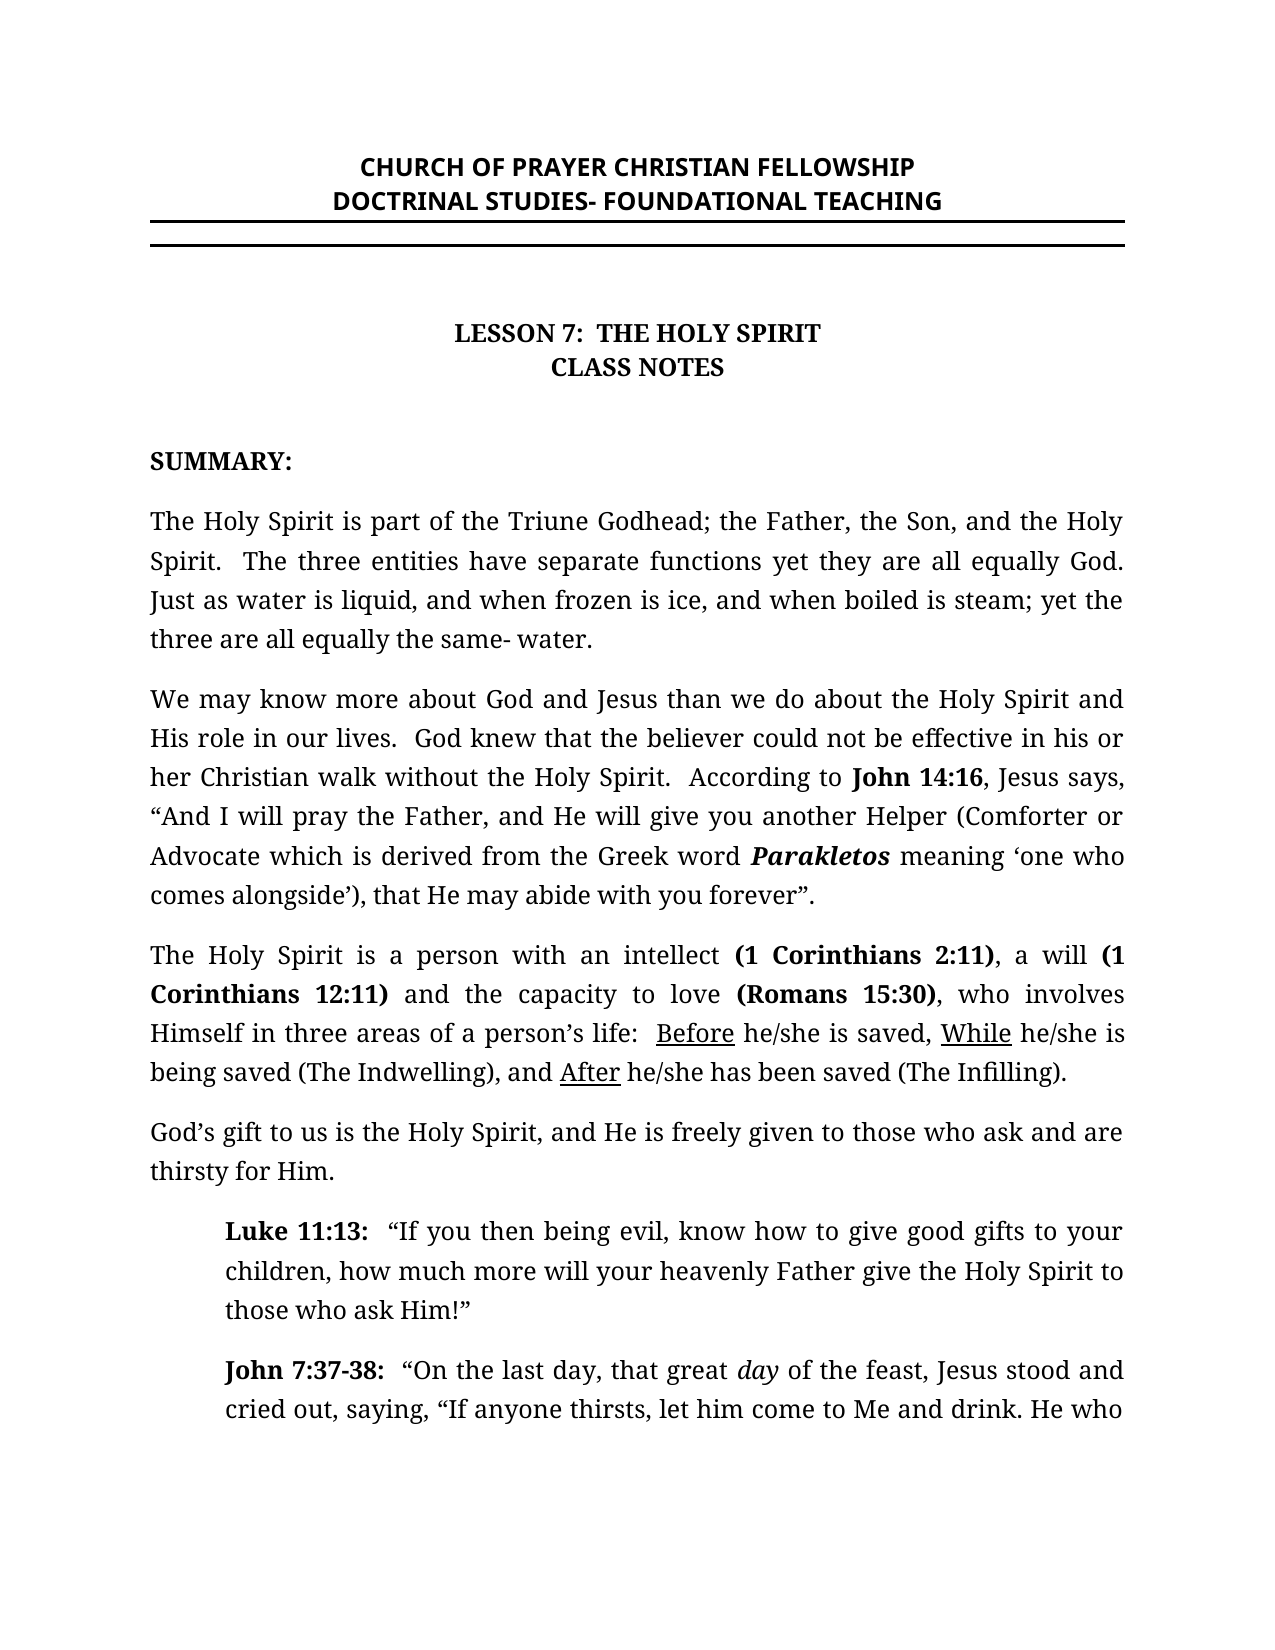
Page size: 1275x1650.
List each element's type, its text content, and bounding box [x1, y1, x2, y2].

text LESSON 7: THE HOLY SPIRIT [150, 316, 1125, 350]
text God’s gift to us is the Holy Spirit, and He is freely given to those who ask and are thirsty for Him. [150, 1115, 1125, 1188]
text The Holy Spirit is part of the Triune Godhead; the Father, the Son, and the Holy Spirit. The three entities have separate functions yet they are all equally God. Just as water is liquid, and when frozen is ice, and when boiled is steam; yet the three are all equally the same- water. [150, 504, 1125, 656]
text Summary: [150, 444, 1125, 478]
text Luke 11:13: “If you then being evil, know how to give good gifts to your children, how much more will your heavenly Father give the Holy Spirit to those who ask Him!” [225, 1214, 1125, 1326]
text We may know more about God and Jesus than we do about the Holy Spirit and His role in our lives. God knew that the believer could not be effective in his or her Christian walk without the Holy Spirit. According to John 14:16, Jesus says, “And I will pray the Father, and He will give you another Helper (Comforter or Advocate which is derived from the Greek word Parakletos meaning ‘one who comes alongside’), that He may abide with you forever”. [150, 681, 1125, 911]
text DOCTRINAL STUDIES- FOUNDATIONAL TEACHING [150, 184, 1125, 220]
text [225, 1352, 1125, 1426]
text CLASS NOTES [150, 350, 1125, 384]
text CHURCH OF PRAYER CHRISTIAN FELLOWSHIP [150, 150, 1125, 184]
text The Holy Spirit is a person with an intellect (1 Corinthians 2:11), a will (1 Corinthians 12:11) and the capacity to love (Romans 15:30), who involves Himself in three areas of a person’s life: Before he/she is saved, While he/she is being saved (The Indwelling), and After he/she has been saved (The Infilling). [150, 937, 1125, 1089]
